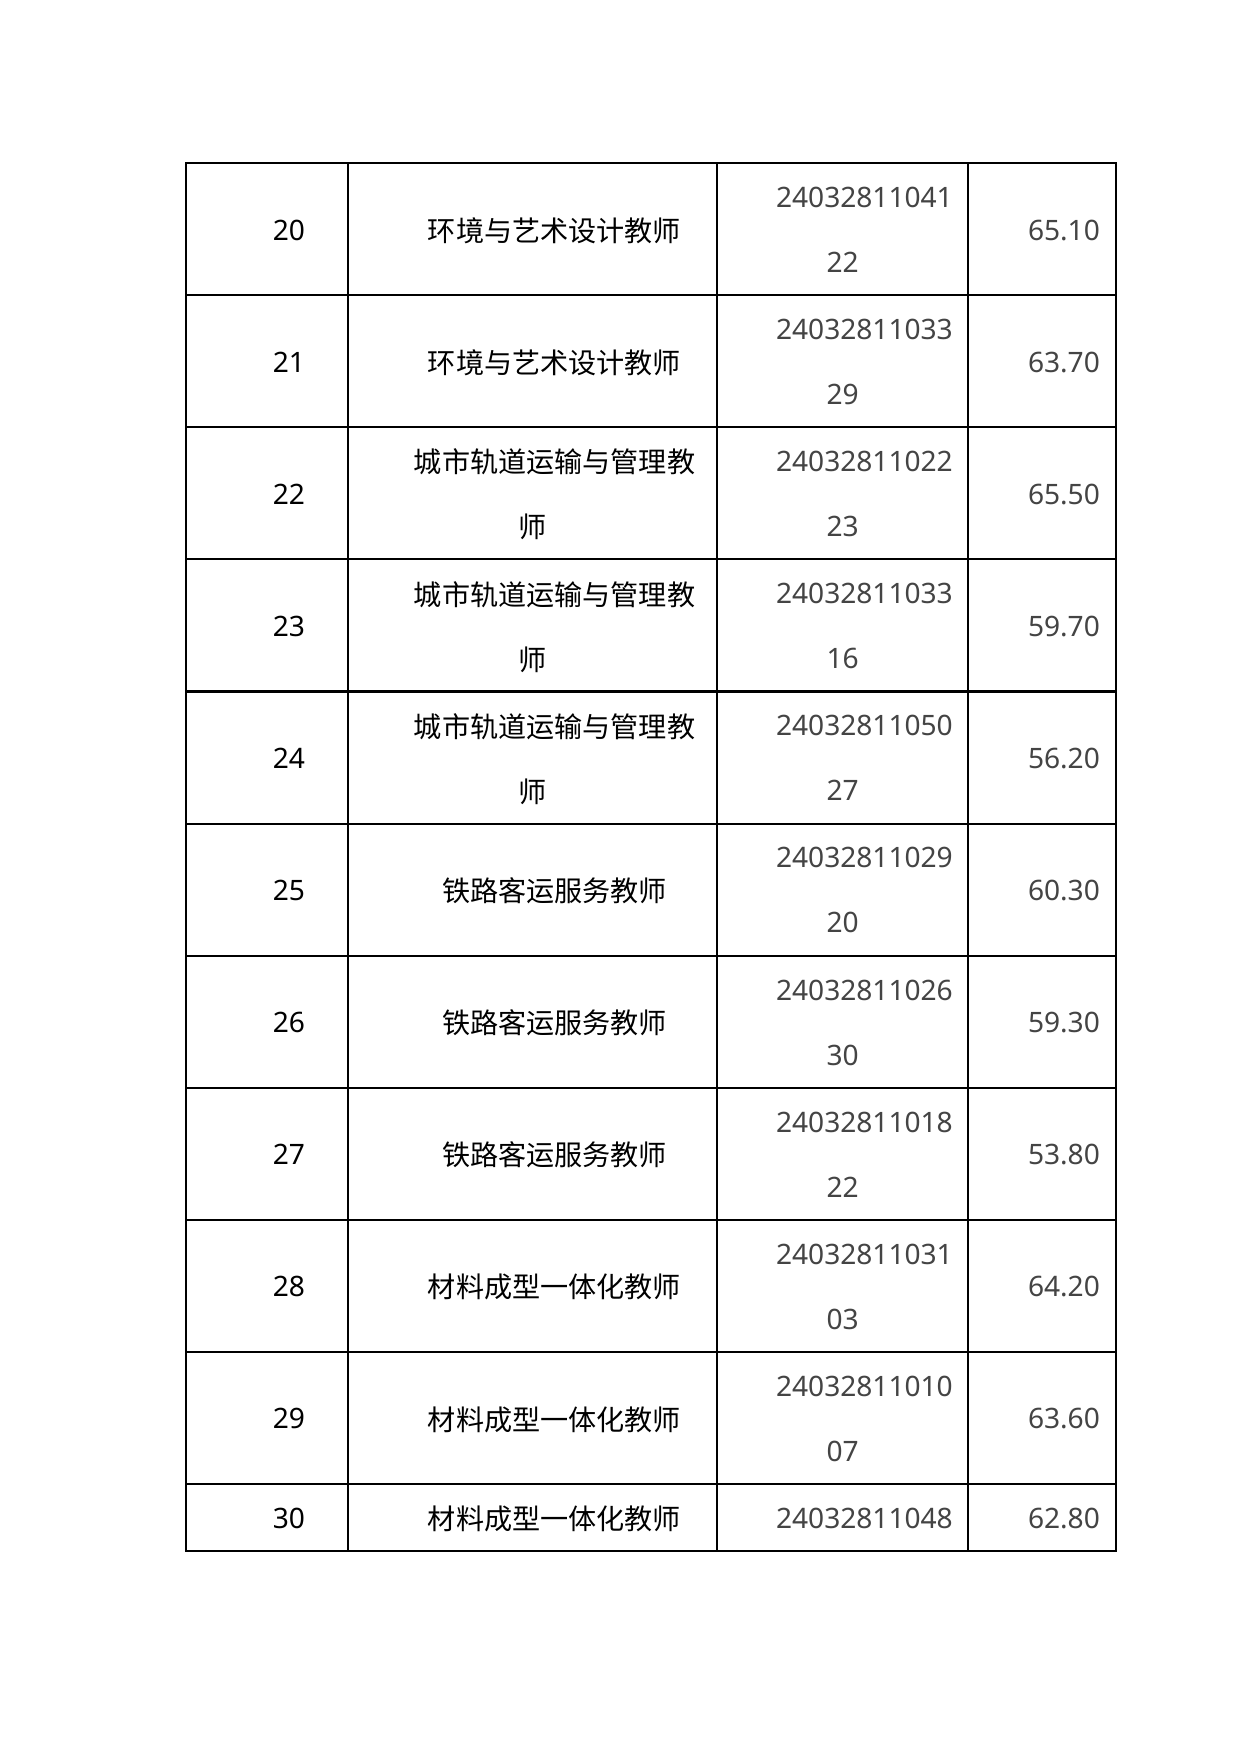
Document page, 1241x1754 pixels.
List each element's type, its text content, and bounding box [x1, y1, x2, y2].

table_cell 53.80 [969, 1089, 1115, 1219]
table_cell 材料成型一体化教师 [349, 1221, 716, 1351]
table_cell 22 [187, 428, 347, 558]
table_cell 25 [187, 825, 347, 954]
table_cell 城市轨道运输与管理教师 [349, 428, 716, 558]
table_cell 环境与艺术设计教师 [349, 296, 716, 426]
table_cell 环境与艺术设计教师 [349, 164, 716, 294]
table_cell 65.10 [969, 164, 1115, 294]
table_cell 28 [187, 1221, 347, 1351]
table_cell 2403281101007 [718, 1353, 967, 1483]
table_cell 27 [187, 1089, 347, 1219]
table_cell 30 [187, 1485, 347, 1550]
table_cell 2403281102223 [718, 428, 967, 558]
table_cell 26 [187, 957, 347, 1087]
table_cell 2403281102920 [718, 825, 967, 954]
table_cell 2403281103329 [718, 296, 967, 426]
table_cell 21 [187, 296, 347, 426]
table_cell 20 [187, 164, 347, 294]
table_cell 城市轨道运输与管理教师 [349, 560, 716, 690]
table_cell 59.70 [969, 560, 1115, 690]
table_cell 56.20 [969, 693, 1115, 822]
table_cell 64.20 [969, 1221, 1115, 1351]
table_cell 材料成型一体化教师 [349, 1485, 716, 1550]
table_cell 铁路客运服务教师 [349, 957, 716, 1087]
table_cell 城市轨道运输与管理教师 [349, 693, 716, 822]
table_cell 2403281103103 [718, 1221, 967, 1351]
table_cell 2403281104804 [718, 1485, 967, 1550]
table_cell 23 [187, 560, 347, 690]
table_cell 铁路客运服务教师 [349, 825, 716, 954]
table_cell 24 [187, 693, 347, 822]
table_cell 65.50 [969, 428, 1115, 558]
table_cell 60.30 [969, 825, 1115, 954]
table_cell 材料成型一体化教师 [349, 1353, 716, 1483]
table_cell 2403281104122 [718, 164, 967, 294]
table_cell 62.80 [969, 1485, 1115, 1550]
table_cell 63.70 [969, 296, 1115, 426]
table_cell 59.30 [969, 957, 1115, 1087]
table_cell 2403281105027 [718, 693, 967, 822]
table_cell 铁路客运服务教师 [349, 1089, 716, 1219]
table_cell 2403281103316 [718, 560, 967, 690]
table_cell 29 [187, 1353, 347, 1483]
table_cell 2403281101822 [718, 1089, 967, 1219]
table_cell 2403281102630 [718, 957, 967, 1087]
table_cell 63.60 [969, 1353, 1115, 1483]
